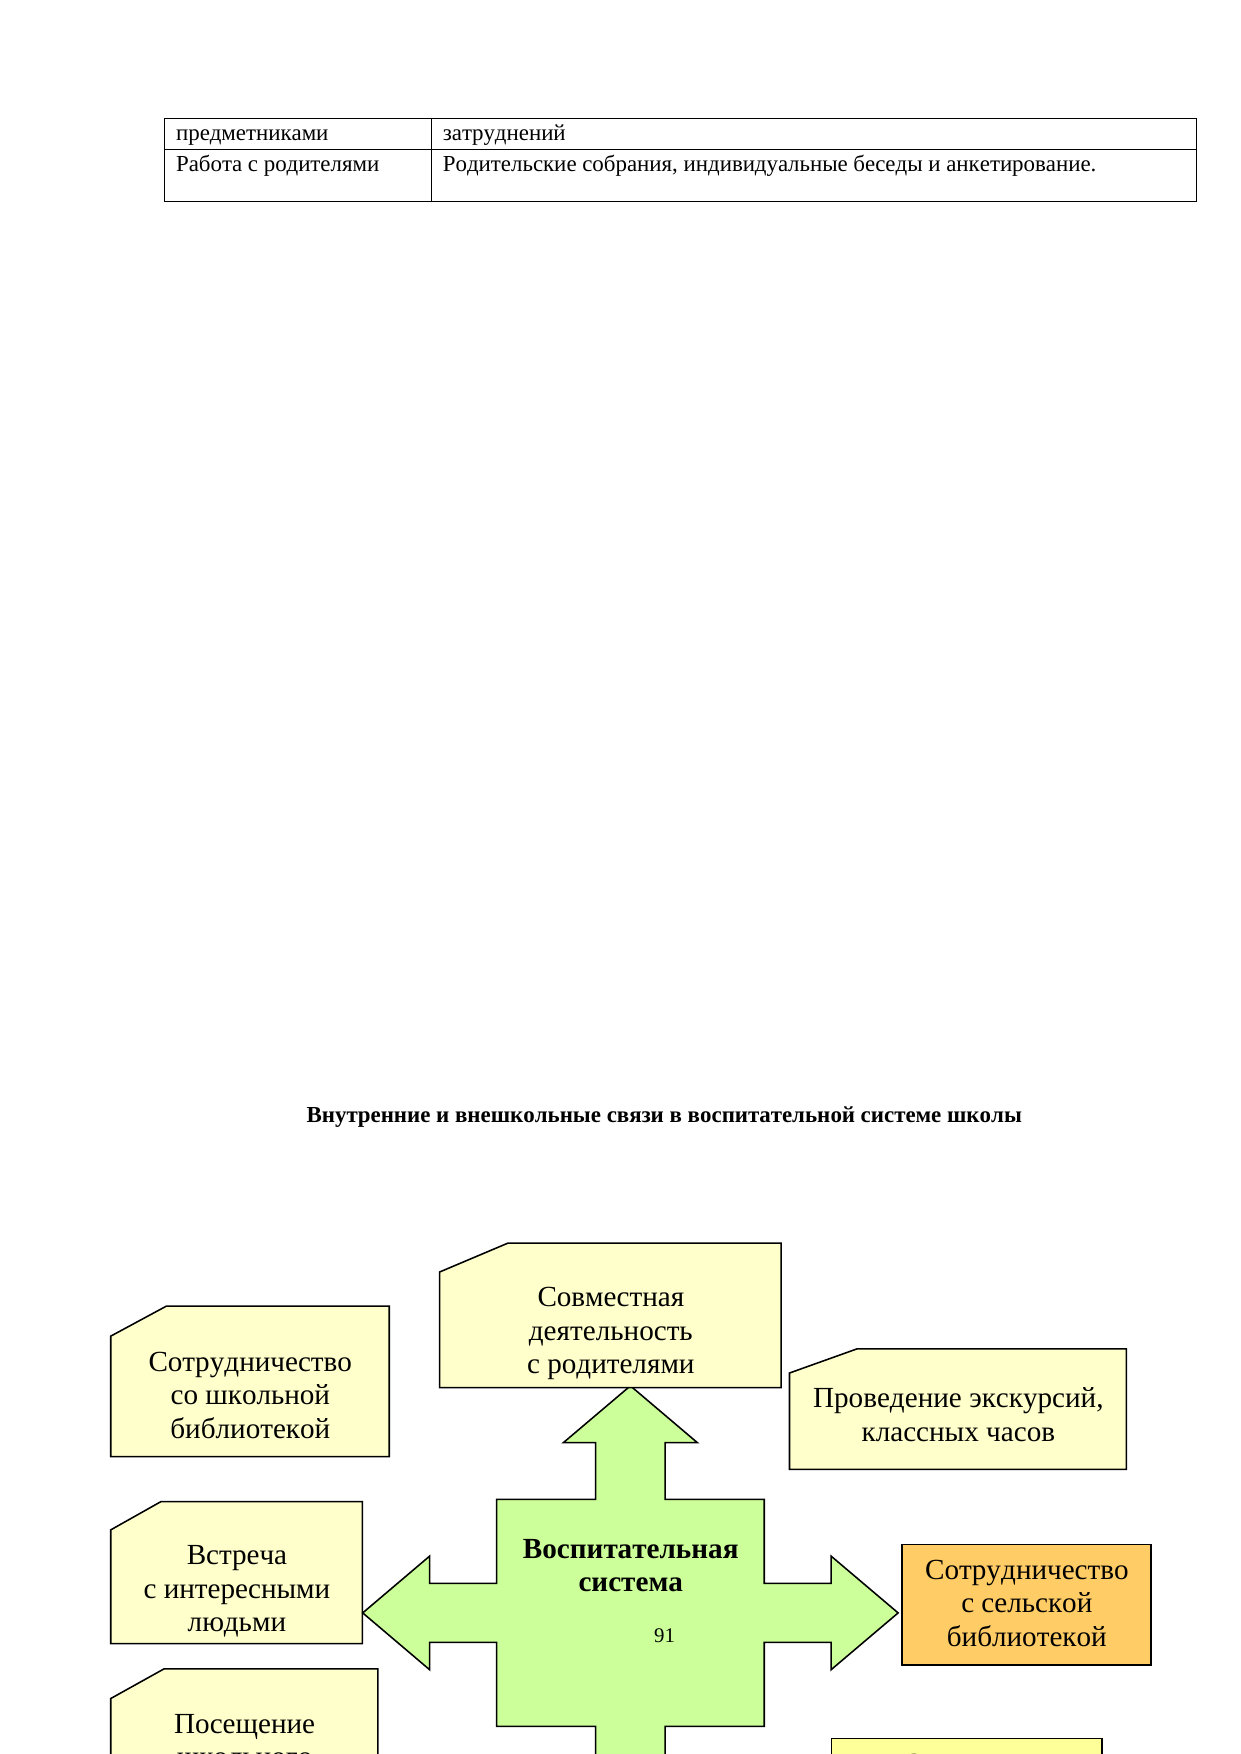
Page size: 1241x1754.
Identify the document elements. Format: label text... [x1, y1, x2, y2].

table_cell Родительские собрания, индивидуальные беседы и анкетирование. [432, 150, 1196, 201]
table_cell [165, 119, 431, 149]
text Внутренние и внешкольные связи в воспитательной системе школы [177, 1101, 1152, 1128]
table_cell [432, 119, 1196, 149]
table_cell Работа с родителями [165, 150, 431, 201]
